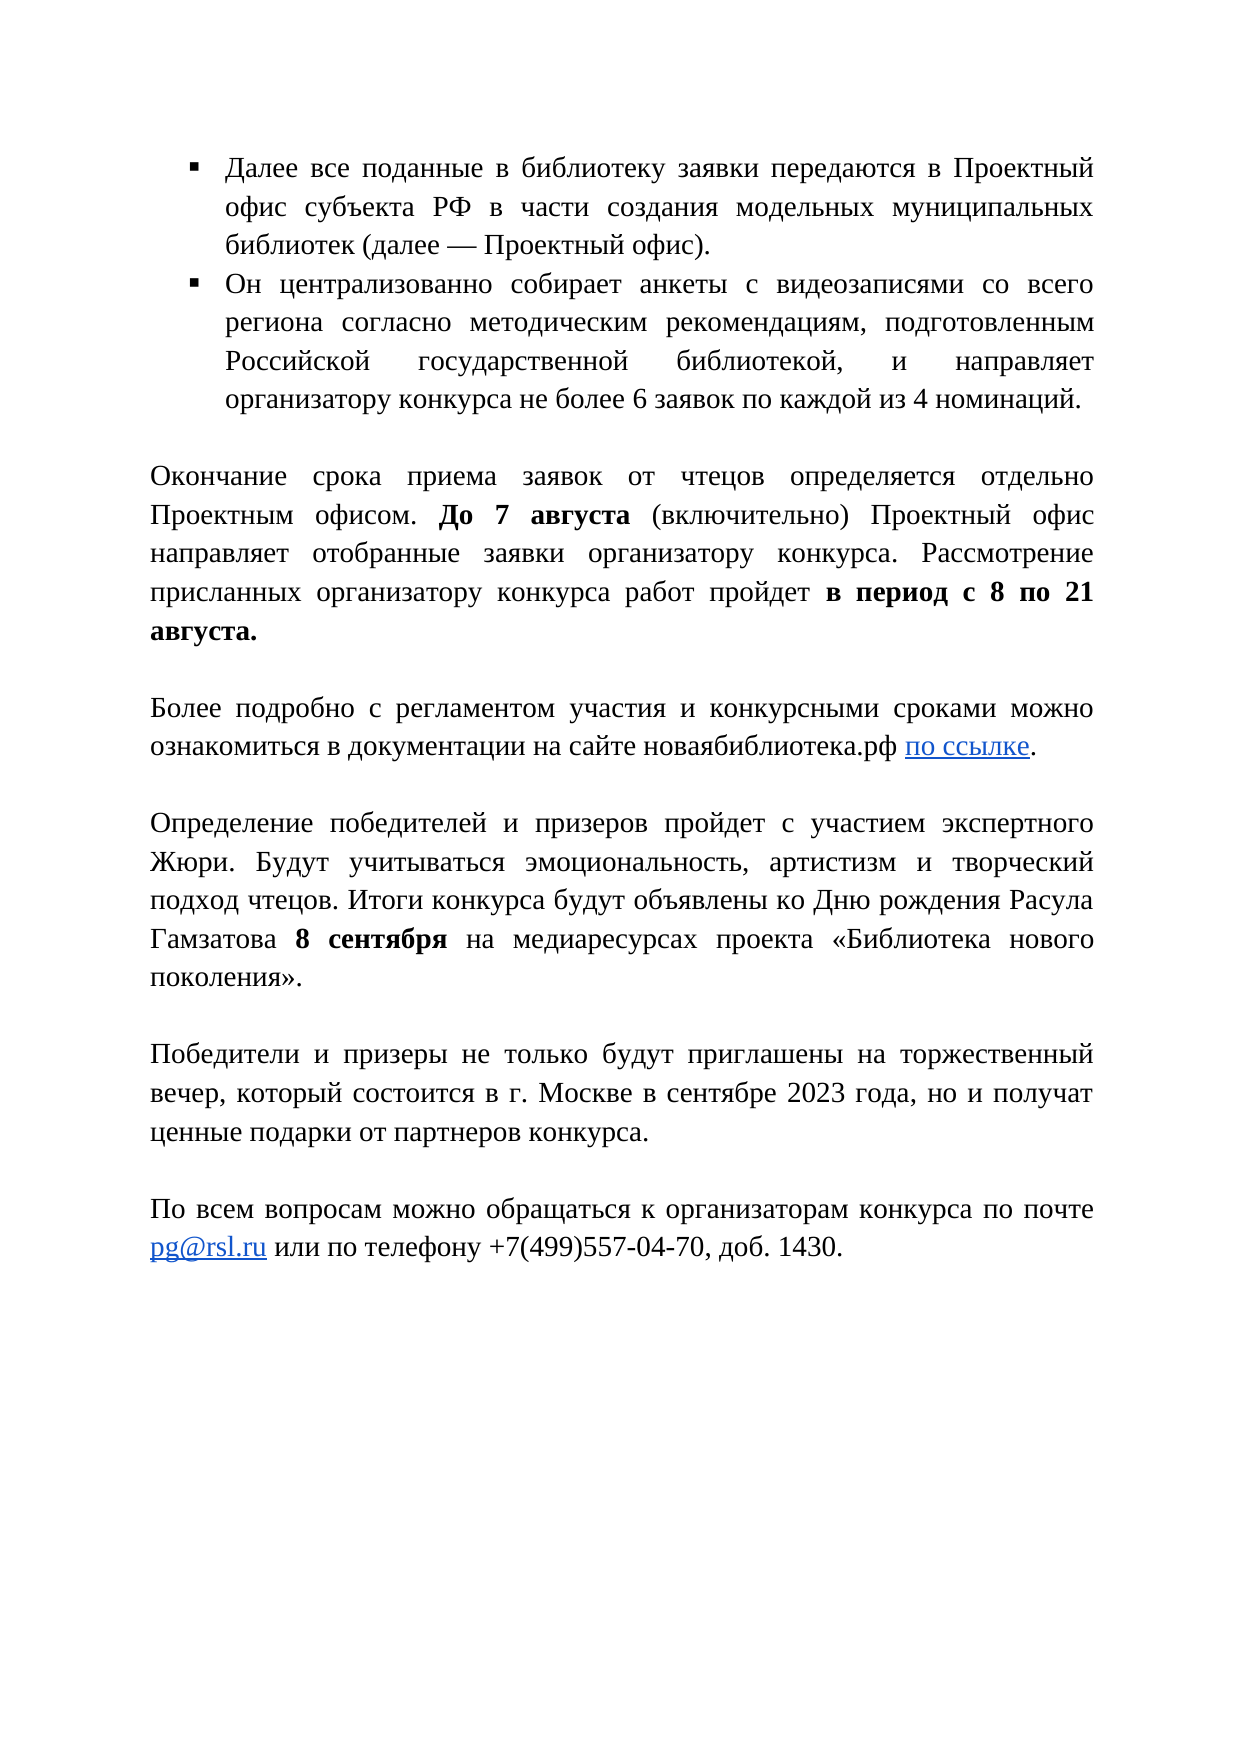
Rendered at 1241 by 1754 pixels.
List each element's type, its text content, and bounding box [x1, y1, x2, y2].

list Далее все поданные в библиотеку заявки передаются в Проектный офис субъекта РФ в части создания модельных муниципальных библиотек (далее ― Проектный офис). [187, 150, 1095, 261]
text Победители и призеры не только будут приглашены на торжественный вечер, который состоится в г. Москве в сентябре 2023 года, но и получат ценные подарки от партнеров конкурса. [150, 1037, 1095, 1147]
text По всем вопросам можно обращаться к организаторам конкурса по почте pg@rsl.ru или по телефону +7(499)557-04-70, доб. 1430. [150, 1224, 1095, 1263]
text Определение победителей и призеров пройдет с участием экспертного Жюри. Будут учитываться эмоциональность, артистизм и творческий подход чтецов. Итоги конкурса будут объявлены ко Дню рождения Расула Гамзатова 8 сентября на медиаресурсах проекта «Библиотека нового поколения». [150, 805, 1095, 993]
list Он централизованно собирает анкеты с видеозаписями со всего региона согласно методическим рекомендациям, подготовленным Российской государственной библиотекой, и направляет организатору конкурса не более 6 заявок по каждой из 4 номинаций. [187, 266, 1095, 415]
text Окончание срока приема заявок от чтецов определяется отдельно Проектным офисом. До 7 августа (включительно) Проектный офис направляет отобранные заявки организатору конкурса. Рассмотрение присланных организатору конкурса работ пройдет в период с 8 по 21 августа. [150, 458, 1095, 646]
text Более подробно с регламентом участия и конкурсными сроками можно ознакомиться в документации на сайте новаябиблиотека.рф по ссылке. [150, 723, 1095, 762]
